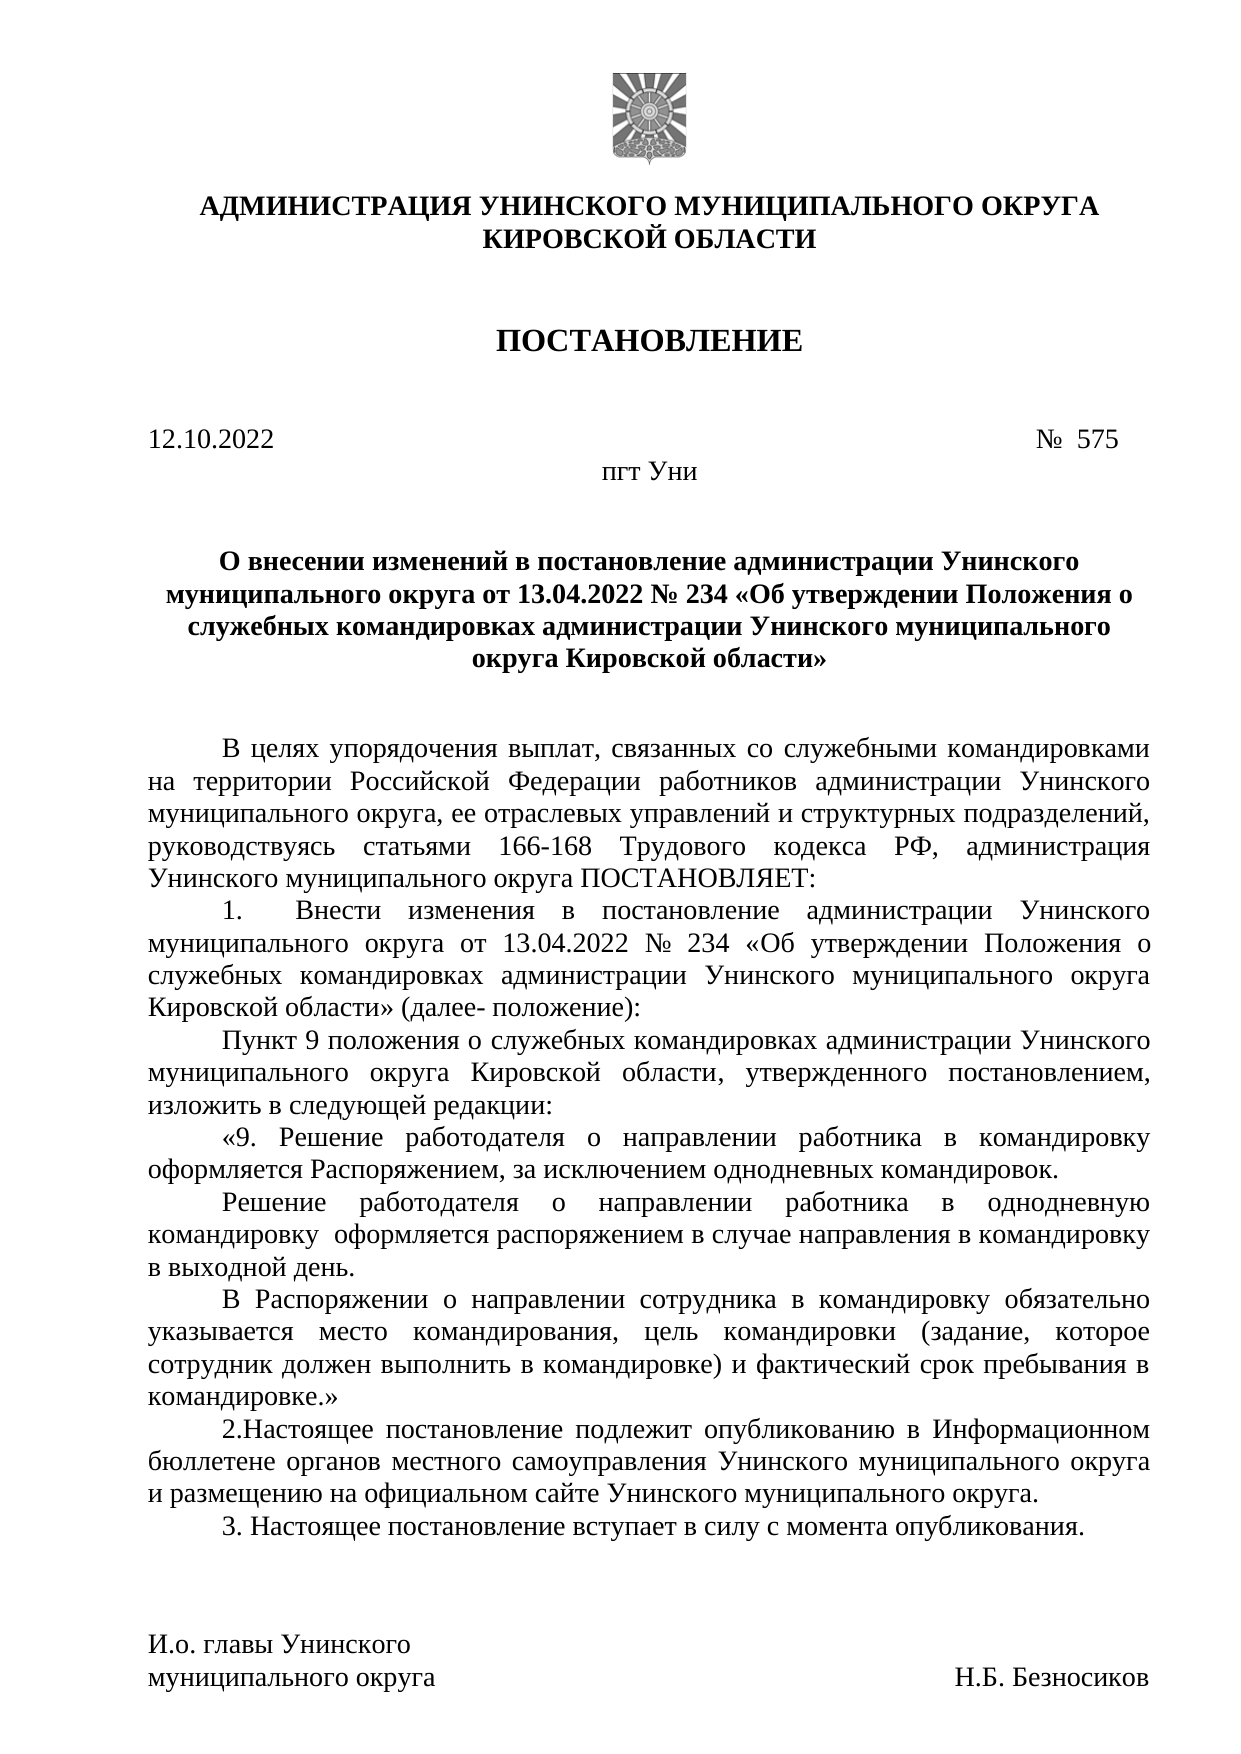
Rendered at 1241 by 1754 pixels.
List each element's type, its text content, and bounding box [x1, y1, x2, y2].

text ПОСТАНОВЛЕНИЕ [148, 321, 1151, 358]
text муниципального округа Н.Б. Безносиков [148, 1660, 1151, 1692]
text О внесении изменений в постановление администрации Унинского муниципального округа от 13.04.2022 № 234 «Об утверждении Положения о служебных командировках администрации Унинского муниципального округа Кировской области» [148, 544, 1151, 674]
text И.о. главы Унинского [148, 1627, 1151, 1660]
text пгт Уни [148, 454, 1151, 487]
picture [612, 73, 687, 165]
text 12.10.2022 № 575 [148, 422, 1151, 454]
list Внести изменения в постановление администрации Унинского муниципального округа от 13.04.2022 № 234 «Об утверждении Положения о служебных командировках администрации Унинского муниципального округа Кировской области» (далее- положение): [148, 893, 1151, 1023]
text Решение работодателя о направлении работника в однодневную командировку оформляется распоряжением в случае направления в командировку в выходной день. [148, 1185, 1151, 1282]
text 2.Настоящее постановление подлежит опубликованию в Информационном бюллетене органов местного самоуправления Унинского муниципального округа и размещению на официальном сайте Унинского муниципального округа. [148, 1412, 1151, 1509]
text «9. Решение работодателя о направлении работника в командировку оформляется Распоряжением, за исключением однодневных командировок. [148, 1120, 1151, 1185]
text Пункт 9 положения о служебных командировках администрации Унинского муниципального округа Кировской области, утвержденного постановлением, изложить в следующей редакции: [148, 1023, 1151, 1120]
text АДМИНИСТРАЦИЯ УНИНСКОГО МУНИЦИПАЛЬНОГО ОКРУГА [148, 189, 1151, 222]
text КИРОВСКОЙ ОБЛАСТИ [148, 222, 1151, 254]
text 3. Настоящее постановление вступает в силу с момента опубликования. [148, 1509, 1151, 1541]
text В целях упорядочения выплат, связанных со служебными командировками на территории Российской Федерации работников администрации Унинского муниципального округа, ее отраслевых управлений и структурных подразделений, руководствуясь статьями 166-168 Трудового кодекса РФ, администрация Унинского муниципального округа ПОСТАНОВЛЯЕТ: [148, 731, 1151, 893]
text В Распоряжении о направлении сотрудника в командировку обязательно указывается место командирования, цель командировки (задание, которое сотрудник должен выполнить в командировке) и фактический срок пребывания в командировке.» [148, 1282, 1151, 1412]
